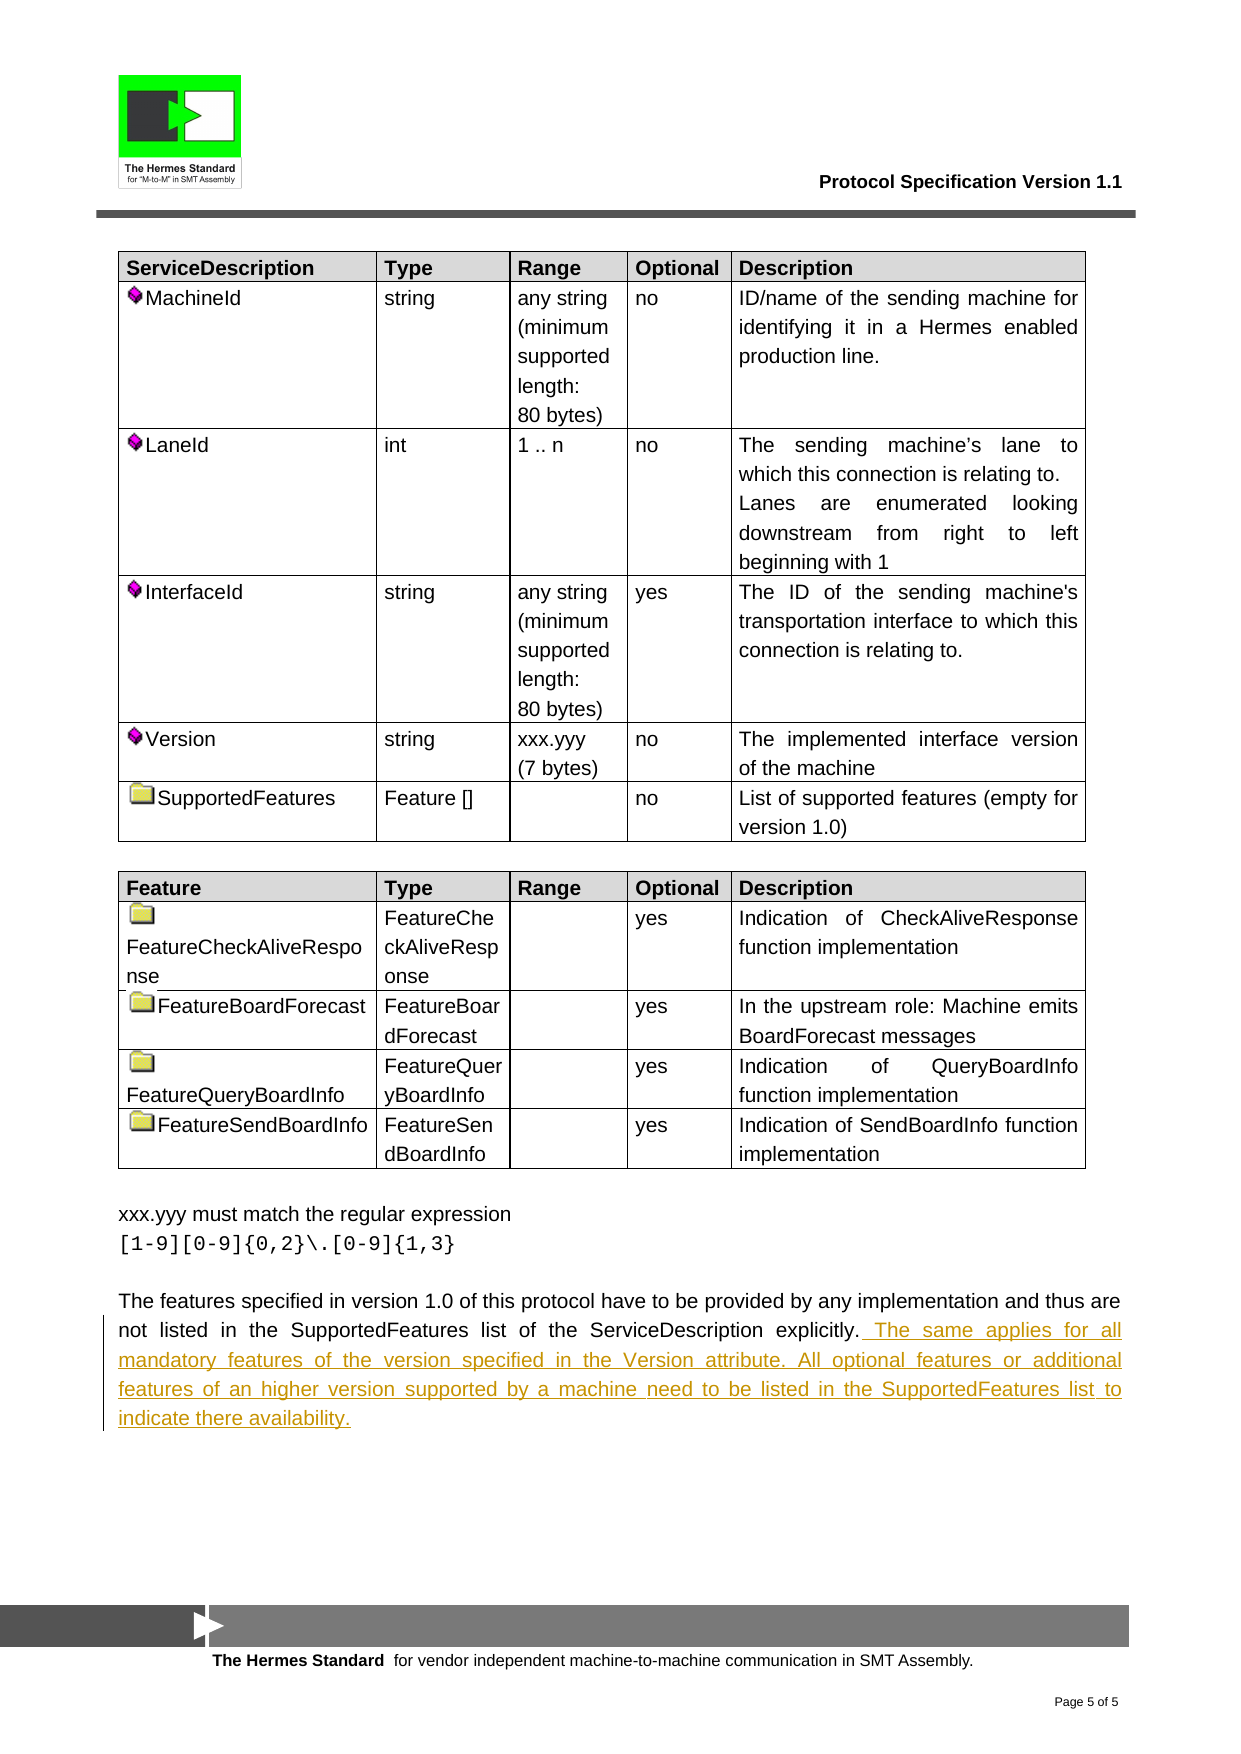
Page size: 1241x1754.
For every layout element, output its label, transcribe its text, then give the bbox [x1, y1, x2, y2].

table_cell FeatureQueryBoardInfo [119, 1050, 376, 1108]
table_cell yes [628, 1050, 731, 1108]
table_cell FeatureSendBoardInfo [119, 1109, 376, 1168]
table_header ServiceDescription [119, 252, 376, 281]
table_cell FeatureCheckAliveResponse [119, 902, 376, 989]
table_header Description [732, 252, 1085, 281]
picture [126, 990, 158, 1014]
table_cell yes [628, 1109, 731, 1168]
text The features specified in version 1.0 of this protocol have to be provided by any implementation and thus are not listed in the SupportedFeatures list of the ServiceDescription explicitly. [118, 1369, 1122, 1398]
picture [126, 577, 145, 600]
table_cell FeatureQueryBoardInfo [377, 1050, 509, 1108]
picture [126, 902, 158, 926]
picture [118, 75, 245, 189]
table_header Description [732, 872, 1085, 901]
table_cell yes [628, 902, 731, 989]
table_cell FeatureBoardForecast [119, 991, 376, 1049]
table_cell xxx.yyy (7 bytes) [511, 723, 627, 781]
table_cell 1 .. n [511, 429, 627, 575]
table_cell The sending machine’s lane to which this connection is relating to. Lanes are enumerated looking downstream from right to left beginning with 1 [732, 429, 1085, 575]
table_cell FeatureSendBoardInfo [377, 1109, 509, 1168]
table_cell [511, 782, 627, 841]
table_cell any string (minimum supported length: 80 bytes) [511, 576, 627, 722]
table_cell [511, 1050, 627, 1108]
text The features specified in version 1.0 of this protocol have to be provided by any implementation and thus are not listed in the SupportedFeatures list of the ServiceDescription explicitly. [118, 1399, 1122, 1431]
table_cell int [377, 429, 509, 575]
text The features specified in version 1.0 of this protocol have to be provided by any implementation and thus are not listed in the SupportedFeatures list of the ServiceDescription explicitly. [118, 1285, 1122, 1368]
table_cell The implemented interface version of the machine [732, 723, 1085, 781]
table_header Type [377, 872, 509, 901]
table_cell SupportedFeatures [119, 782, 376, 841]
table_cell FeatureCheckAliveResponse [377, 902, 509, 989]
table_cell [511, 1109, 627, 1168]
picture [126, 431, 145, 453]
table_cell MachineId [119, 282, 376, 428]
picture [126, 1050, 158, 1074]
text [1-9][0-9]{0,2}\.[0-9]{1,3} [118, 1227, 1122, 1256]
text xxx.yyy must match the regular expression [118, 1198, 1122, 1227]
table_cell Indication of CheckAliveResponse function implementation [732, 902, 1085, 989]
table_header Optional [628, 252, 731, 281]
table_cell Version [119, 723, 376, 781]
table_cell no [628, 723, 731, 781]
table_cell yes [628, 576, 731, 722]
picture [126, 724, 145, 747]
picture [126, 1109, 158, 1133]
table_cell no [628, 782, 731, 841]
table_cell [511, 902, 627, 989]
table_cell [511, 991, 627, 1049]
table_header Range [511, 252, 627, 281]
table_cell no [628, 282, 731, 428]
table_cell no [628, 429, 731, 575]
table_header Optional [628, 872, 731, 901]
table_cell string [377, 576, 509, 722]
table_cell string [377, 282, 509, 428]
table_cell LaneId [119, 429, 376, 575]
table_cell any string (minimum supported length: 80 bytes) [511, 282, 627, 428]
table_cell Indication of QueryBoardInfo function implementation [732, 1050, 1085, 1108]
table_cell List of supported features (empty for version 1.0) [732, 782, 1085, 841]
table_cell string [377, 723, 509, 781]
table_cell yes [628, 991, 731, 1049]
table_header Range [511, 872, 627, 901]
table_header Type [377, 252, 509, 281]
table_cell Feature [] [377, 782, 509, 841]
table_cell In the upstream role: Machine emits BoardForecast messages [732, 991, 1085, 1049]
table_cell ID/name of the sending machine for identifying it in a Hermes enabled production line. [732, 282, 1085, 428]
table_cell Indication of SendBoardInfo function implementation [732, 1109, 1085, 1168]
table_cell The ID of the sending machine's transportation interface to which this connection is relating to. [732, 576, 1085, 722]
table_cell FeatureBoardForecast [377, 991, 509, 1049]
table_cell InterfaceId [119, 576, 376, 722]
picture [126, 284, 145, 306]
picture [126, 782, 158, 806]
table_header Feature [119, 872, 376, 901]
